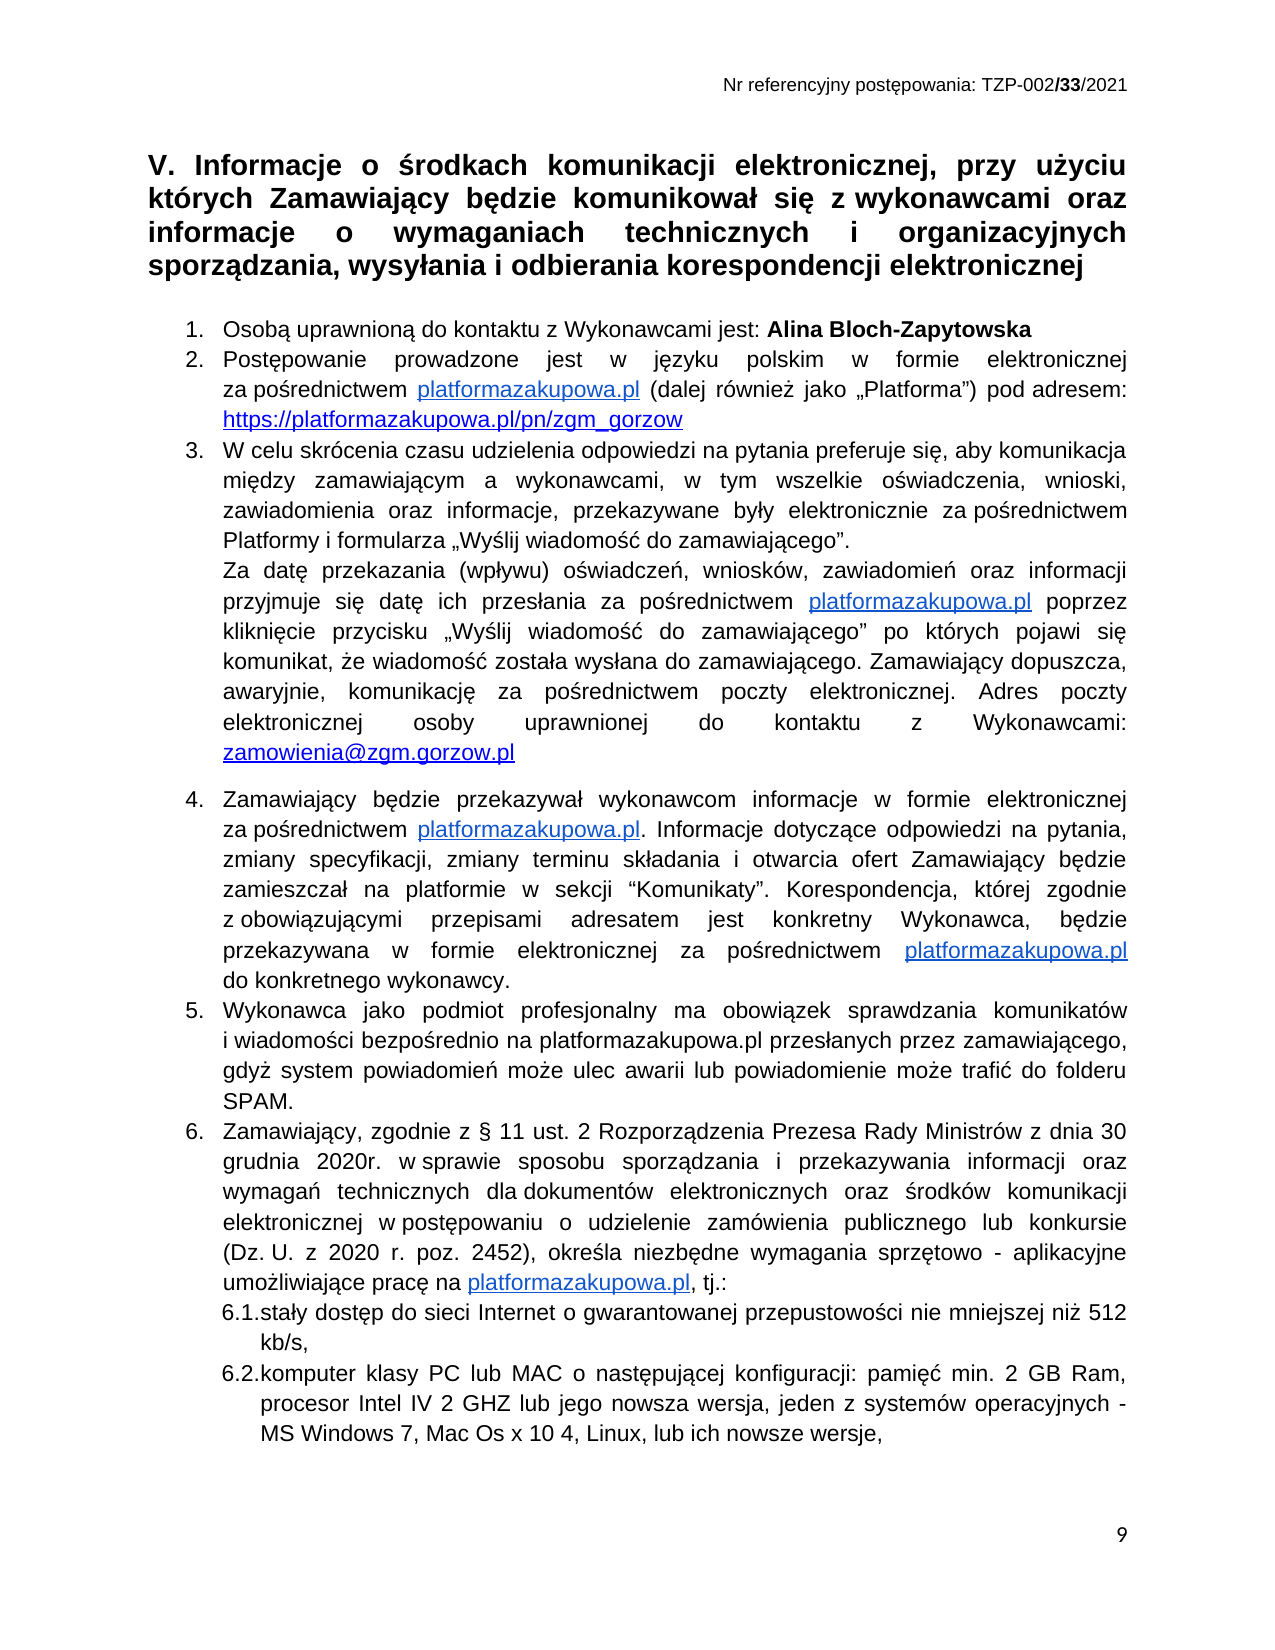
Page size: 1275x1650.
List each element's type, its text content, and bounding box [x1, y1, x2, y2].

list komputer klasy PC lub MAC o następującej konfiguracji: pamięć min. 2 GB Ram, procesor Intel IV 2 GHZ lub jego nowsza wersja, jeden z systemów operacyjnych - MS Windows 7, Mac Os x 10 4, Linux, lub ich nowsze wersje, [221, 1359, 1127, 1446]
list W celu skrócenia czasu udzielenia odpowiedzi na pytania preferuje się, aby komunikacja między zamawiającym a wykonawcami, w tym wszelkie oświadczenia, wnioski, zawiadomienia oraz informacje, przekazywane były elektronicznie za pośrednictwem Platformy i formularza „Wyślij wiadomość do zamawiającego”. [185, 437, 1127, 554]
list Wykonawca jako podmiot profesjonalny ma obowiązek sprawdzania komunikatów i wiadomości bezpośrednio na platformazakupowa.pl przesłanych przez zamawiającego, gdyż system powiadomień może ulec awarii lub powiadomienie może trafić do folderu SPAM. [185, 997, 1127, 1114]
list Zamawiający będzie przekazywał wykonawcom informacje w formie elektronicznej za pośrednictwem platformazakupowa.pl. Informacje dotyczące odpowiedzi na pytania, zmiany specyfikacji, zmiany terminu składania i otwarcia ofert Zamawiający będzie zamieszczał na platformie w sekcji “Komunikaty”. Korespondencja, której zgodnie z obowiązującymi przepisami adresatem jest konkretny Wykonawca, będzie przekazywana w formie elektronicznej za pośrednictwem platformazakupowa.pl do konkretnego wykonawcy. [185, 786, 1127, 993]
list Zamawiający, zgodnie z § 11 ust. 2 Rozporządzenia Prezesa Rady Ministrów z dnia 30 grudnia 2020r. w sprawie sposobu sporządzania i przekazywania informacji oraz wymagań technicznych dla dokumentów elektronicznych oraz środków komunikacji elektronicznej w postępowaniu o udzielenie zamówienia publicznego lub konkursie (Dz. U. z 2020 r. poz. 2452), określa niezbędne wymagania sprzętowo - aplikacyjne umożliwiające pracę na platformazakupowa.pl, tj.: [185, 1118, 1127, 1295]
text Za datę przekazania (wpływu) oświadczeń, wniosków, zawiadomień oraz informacji przyjmuje się datę ich przesłania za pośrednictwem platformazakupowa.pl poprzez kliknięcie przycisku „Wyślij wiadomość do zamawiającego” po których pojawi się komunikat, że wiadomość została wysłana do zamawiającego. Zamawiający dopuszcza, awaryjnie, komunikację za pośrednictwem poczty elektronicznej. Adres poczty elektronicznej osoby uprawnionej do kontaktu z Wykonawcami: zamowienia@zgm.gorzow.pl [223, 557, 1127, 765]
list Osobą uprawnioną do kontaktu z Wykonawcami jest: Alina Bloch-Zapytowska [185, 316, 1127, 342]
subtitle V. Informacje o środkach komunikacji elektronicznej, przy użyciu których Zamawiający będzie komunikował się z wykonawcami oraz informacje o wymaganiach technicznych i organizacyjnych sporządzania, wysyłania i odbierania korespondencji elektronicznej [148, 148, 1127, 282]
list Postępowanie prowadzone jest w języku polskim w formie elektronicznej za pośrednictwem platformazakupowa.pl (dalej również jako „Platforma”) pod adresem: https://platformazakupowa.pl/pn/zgm_gorzow [185, 346, 1127, 433]
list stały dostęp do sieci Internet o gwarantowanej przepustowości nie mniejszej niż 512 kb/s, [221, 1299, 1127, 1356]
